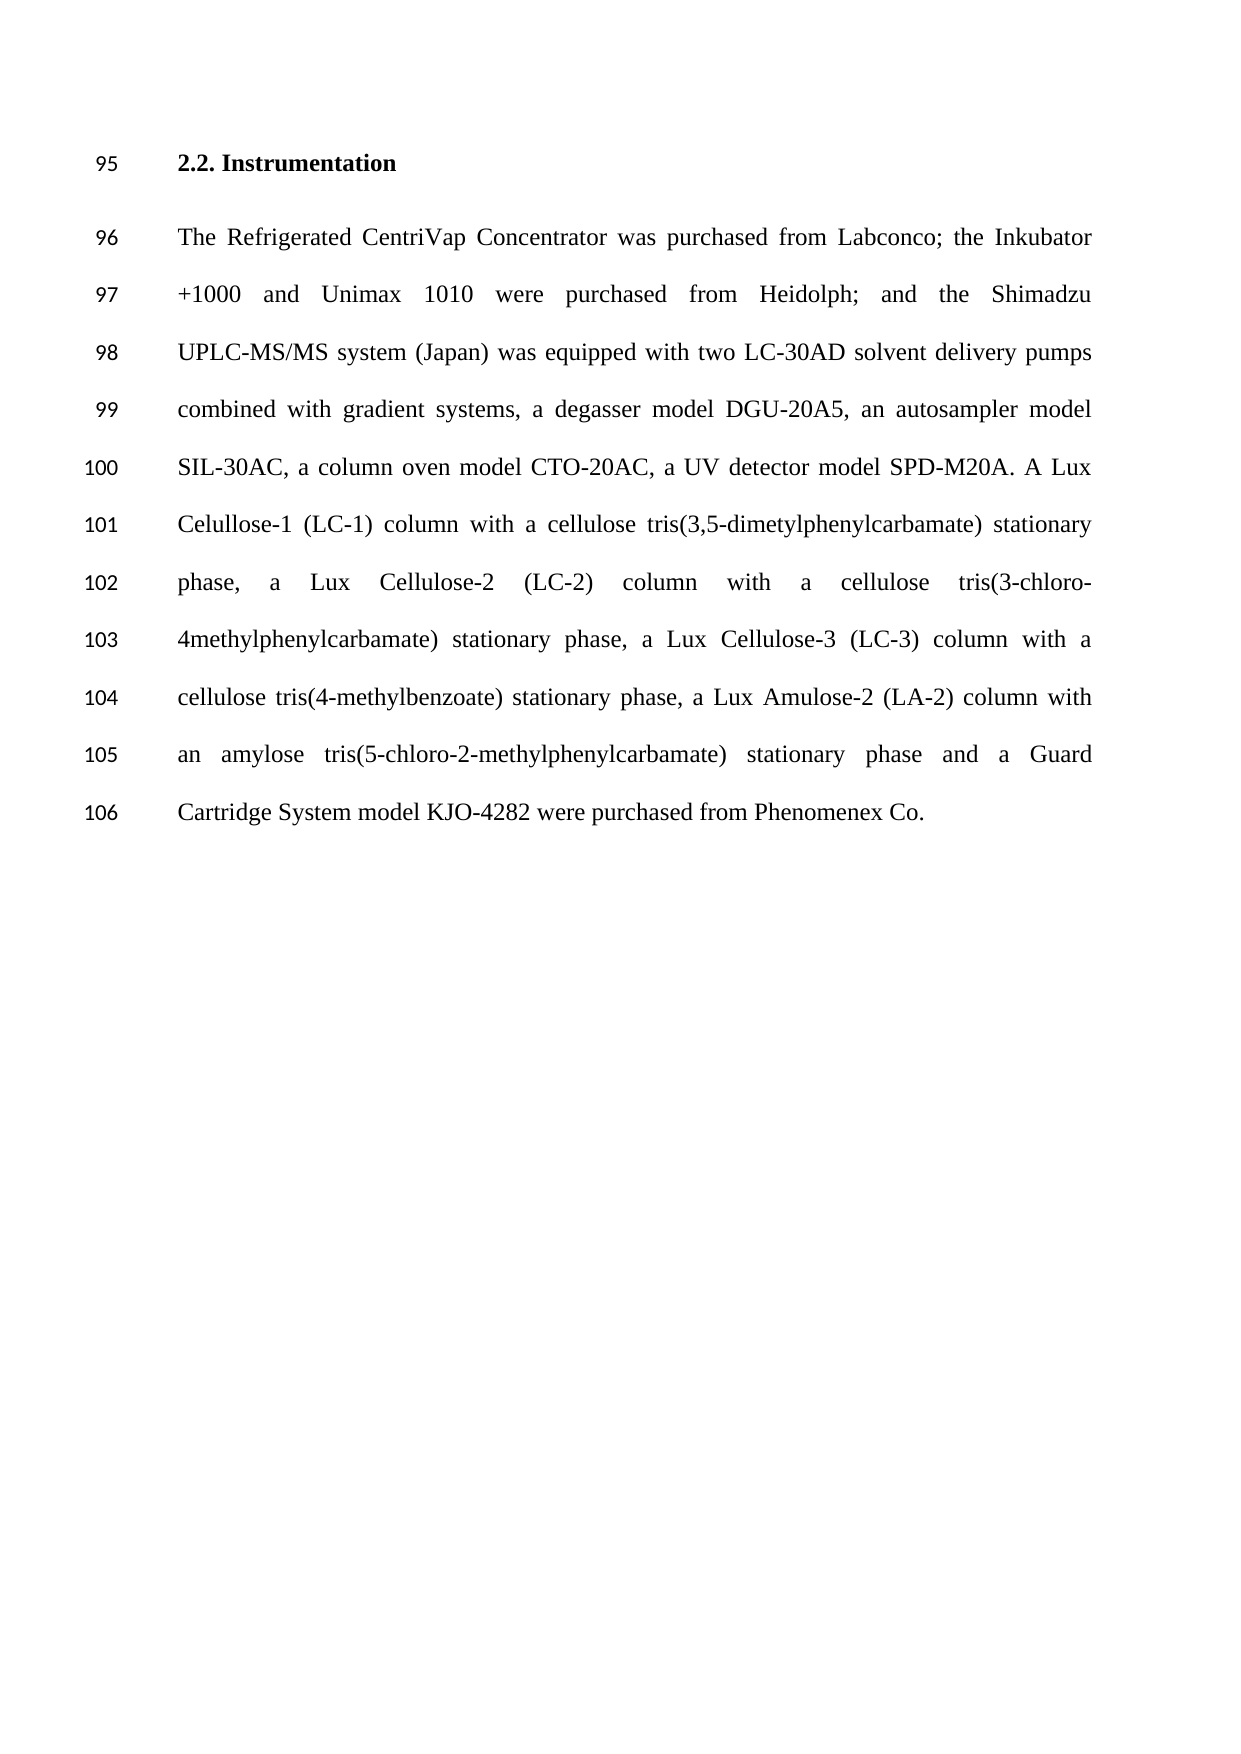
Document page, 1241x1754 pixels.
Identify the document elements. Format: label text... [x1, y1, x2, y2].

list Instrumentation [177, 148, 1093, 176]
text The Refrigerated CentriVap Concentrator was purchased from Labconco; the Inkubator +1000 and Unimax 1010 were purchased from Heidolph; and the Shimadzu UPLC-MS/MS system (Japan) was equipped with two LC-30AD solvent delivery pumps combined with gradient systems, a degasser model DGU-20A5, an autosampler model SIL-30AC, a column oven model CTO-20AC, a UV detector model SPD-M20A. A Lux Celullose-1 (LC-1) column with a cellulose tris(3,5-dimetylphenylcarbamate) stationary phase, a Lux Cellulose-2 (LC-2) column with a cellulose tris(3-chloro-4methylphenylcarbamate) stationary phase, a Lux Cellulose-3 (LC-3) column with a cellulose tris(4-methylbenzoate) stationary phase, a Lux Amulose-2 (LA-2) column with an amylose tris(5-chloro-2-methylphenylcarbamate) stationary phase and a Guard Cartridge System model KJO-4282 were purchased from Phenomenex Co. [177, 222, 1093, 826]
